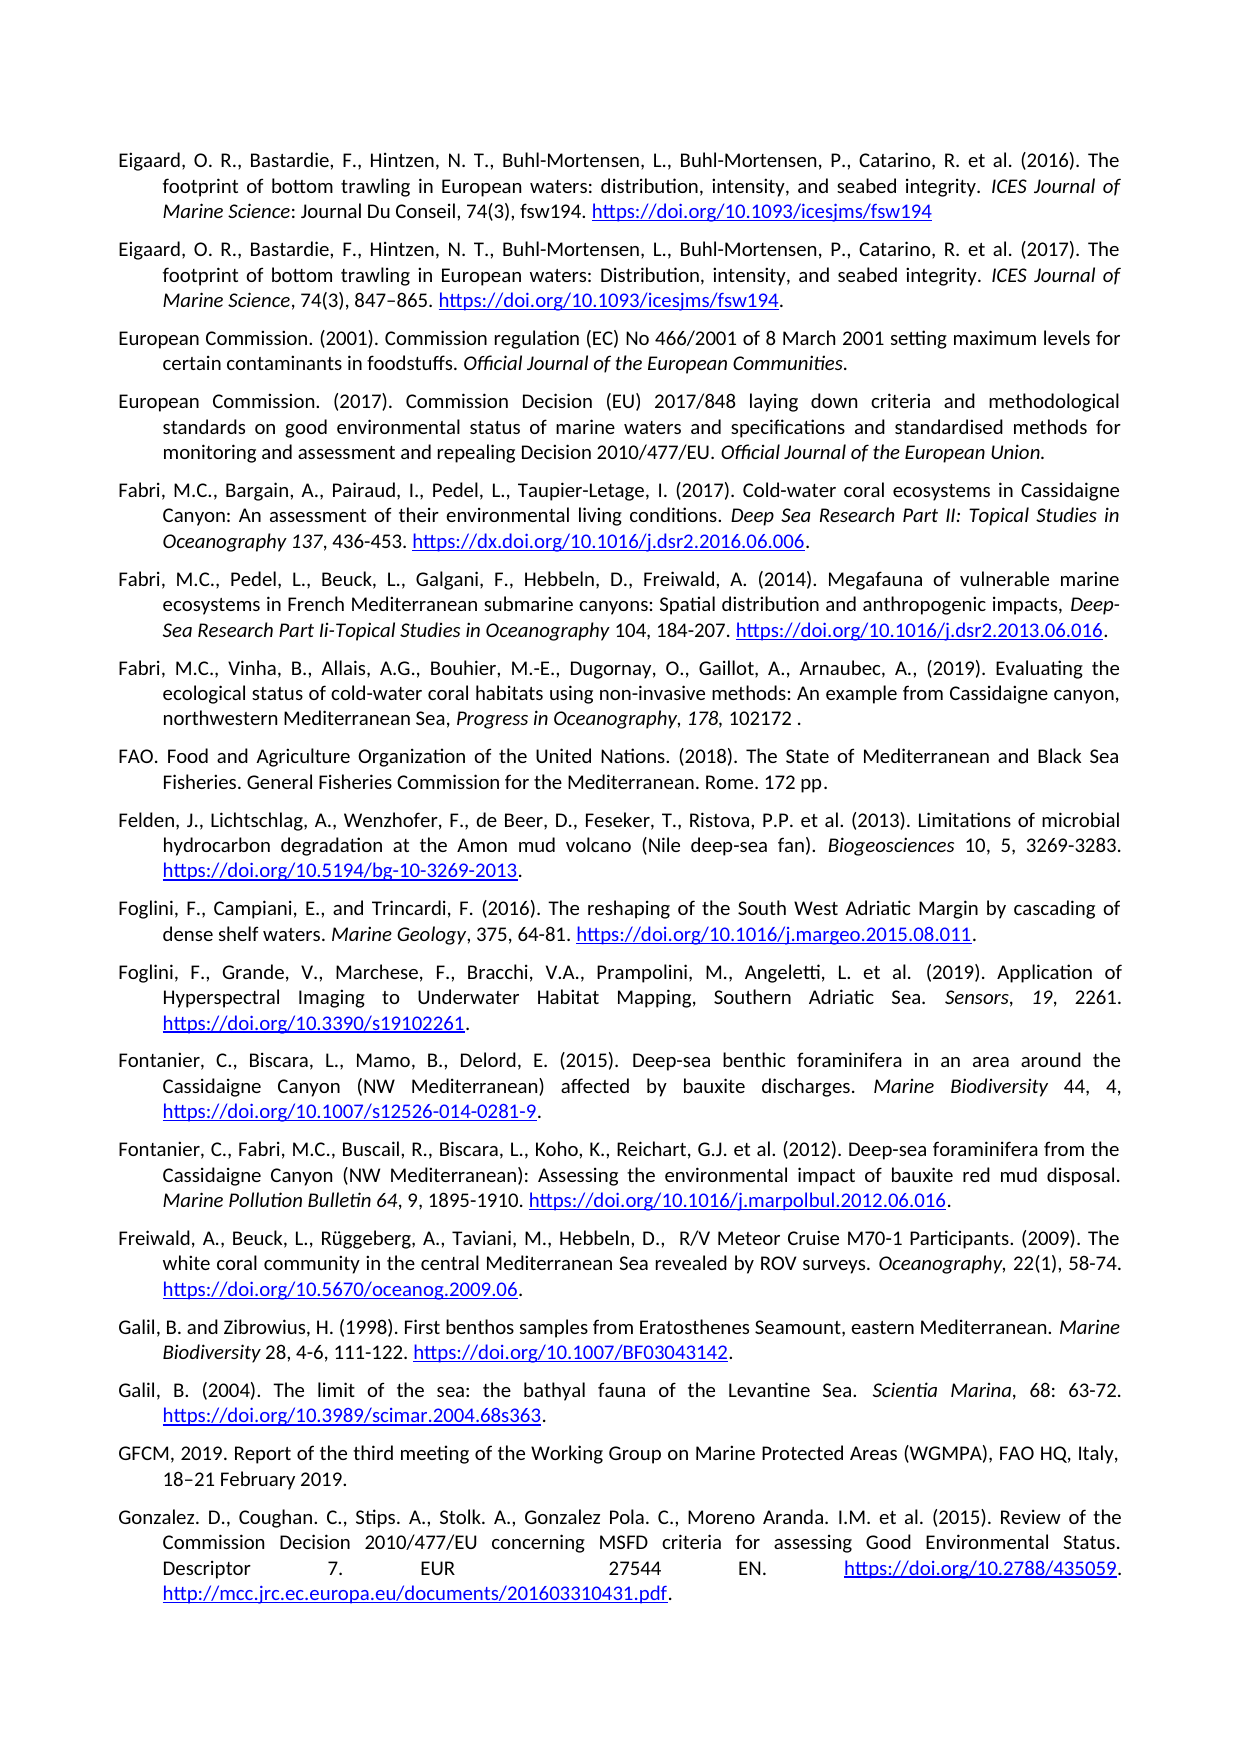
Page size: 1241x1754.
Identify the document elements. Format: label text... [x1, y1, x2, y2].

text Galil, B. and Zibrowius, H. (1998). First benthos samples from Eratosthenes Seamount, eastern Mediterranean. Marine Biodiversity 28, 4-6, 111-122. https://doi.org/10.1007/BF03043142. [118, 1314, 1122, 1365]
text Fabri, M.C., Vinha, B., Allais, A.G., Bouhier, M.-E., Dugornay, O., Gaillot, A., Arnaubec, A., (2019). Evaluating the ecological status of cold-water coral habitats using non-invasive methods: An example from Cassidaigne canyon, northwestern Mediterranean Sea, Progress in Oceanography, 178, 102172 . [118, 655, 1122, 731]
text Eigaard, O. R., Bastardie, F., Hintzen, N. T., Buhl-Mortensen, L., Buhl-Mortensen, P., Catarino, R. et al. (2016). The footprint of bottom trawling in European waters: distribution, intensity, and seabed integrity. ICES Journal of Marine Science: Journal Du Conseil, 74(3), fsw194. https://doi.org/10.1093/icesjms/fsw194 [118, 148, 1122, 224]
text Felden, J., Lichtschlag, A., Wenzhofer, F., de Beer, D., Feseker, T., Ristova, P.P. et al. (2013). Limitations of microbial hydrocarbon degradation at the Amon mud volcano (Nile deep-sea fan). Biogeosciences 10, 5, 3269-3283. https://doi.org/10.5194/bg-10-3269-2013. [118, 807, 1122, 883]
text Gonzalez. D., Coughan. C., Stips. A., Stolk. A., Gonzalez Pola. C., Moreno Aranda. I.M. et al. (2015). Review of the Commission Decision 2010/477/EU concerning MSFD criteria for assessing Good Environmental Status. Descriptor 7. EUR 27544 EN. https://doi.org/10.2788/435059. http://mcc.jrc.ec.europa.eu/documents/201603310431.pdf. [118, 1504, 1122, 1606]
text Fontanier, C., Biscara, L., Mamo, B., Delord, E. (2015). Deep-sea benthic foraminifera in an area around the Cassidaigne Canyon (NW Mediterranean) affected by bauxite discharges. Marine Biodiversity 44, 4, https://doi.org/10.1007/s12526-014-0281-9. [118, 1048, 1122, 1124]
text Fontanier, C., Fabri, M.C., Buscail, R., Biscara, L., Koho, K., Reichart, G.J. et al. (2012). Deep-sea foraminifera from the Cassidaigne Canyon (NW Mediterranean): Assessing the environmental impact of bauxite red mud disposal. Marine Pollution Bulletin 64, 9, 1895-1910. https://doi.org/10.1016/j.marpolbul.2012.06.016. [118, 1136, 1122, 1213]
text GFCM, 2019. Report of the third meeting of the Working Group on Marine Protected Areas (WGMPA), FAO HQ, Italy, 18–21 February 2019. [118, 1441, 1122, 1491]
text European Commission. (2017). Commission Decision (EU) 2017/848 laying down criteria and methodological standards on good environmental status of marine waters and specifications and standardised methods for monitoring and assessment and repealing Decision 2010/477/EU. Official Journal of the European Union. [118, 388, 1122, 465]
text Foglini, F., Campiani, E., and Trincardi, F. (2016). The reshaping of the South West Adriatic Margin by cascading of dense shelf waters. Marine Geology, 375, 64-81. https://doi.org/10.1016/j.margeo.2015.08.011. [118, 896, 1122, 946]
text Galil, B. (2004). The limit of the sea: the bathyal fauna of the Levantine Sea. Scientia Marina, 68: 63-72. https://doi.org/10.3989/scimar.2004.68s363. [118, 1377, 1122, 1428]
text European Commission. (2001). Commission regulation (EC) No 466/2001 of 8 March 2001 setting maximum levels for certain contaminants in foodstuffs. Official Journal of the European Communities. [118, 325, 1122, 376]
text FAO. Food and Agriculture Organization of the United Nations. (2018). The State of Mediterranean and Black Sea Fisheries. General Fisheries Commission for the Mediterranean. Rome. 172 pp. [118, 743, 1122, 794]
text Foglini, F., Grande, V., Marchese, F., Bracchi, V.A., Prampolini, M., Angeletti, L. et al. (2019). Application of Hyperspectral Imaging to Underwater Habitat Mapping, Southern Adriatic Sea. Sensors, 19, 2261. https://doi.org/10.3390/s19102261. [118, 959, 1122, 1035]
text Freiwald, A., Beuck, L., Rüggeberg, A., Taviani, M., Hebbeln, D., R/V Meteor Cruise M70-1 Participants. (2009). The white coral community in the central Mediterranean Sea revealed by ROV surveys. Oceanography, 22(1), 58-74. https://doi.org/10.5670/oceanog.2009.06. [118, 1225, 1122, 1301]
text Fabri, M.C., Bargain, A., Pairaud, I., Pedel, L., Taupier-Letage, I. (2017). Cold-water coral ecosystems in Cassidaigne Canyon: An assessment of their environmental living conditions. Deep Sea Research Part II: Topical Studies in Oceanography 137, 436-453. https://dx.doi.org/10.1016/j.dsr2.2016.06.006. [118, 477, 1122, 553]
text Fabri, M.C., Pedel, L., Beuck, L., Galgani, F., Hebbeln, D., Freiwald, A. (2014). Megafauna of vulnerable marine ecosystems in French Mediterranean submarine canyons: Spatial distribution and anthropogenic impacts, Deep-Sea Research Part Ii-Topical Studies in Oceanography 104, 184-207. https://doi.org/10.1016/j.dsr2.2013.06.016. [118, 566, 1122, 642]
text Eigaard, O. R., Bastardie, F., Hintzen, N. T., Buhl-Mortensen, L., Buhl-Mortensen, P., Catarino, R. et al. (2017). The footprint of bottom trawling in European waters: Distribution, intensity, and seabed integrity. ICES Journal of Marine Science, 74(3), 847–865. https://doi.org/10.1093/icesjms/fsw194. [118, 236, 1122, 313]
